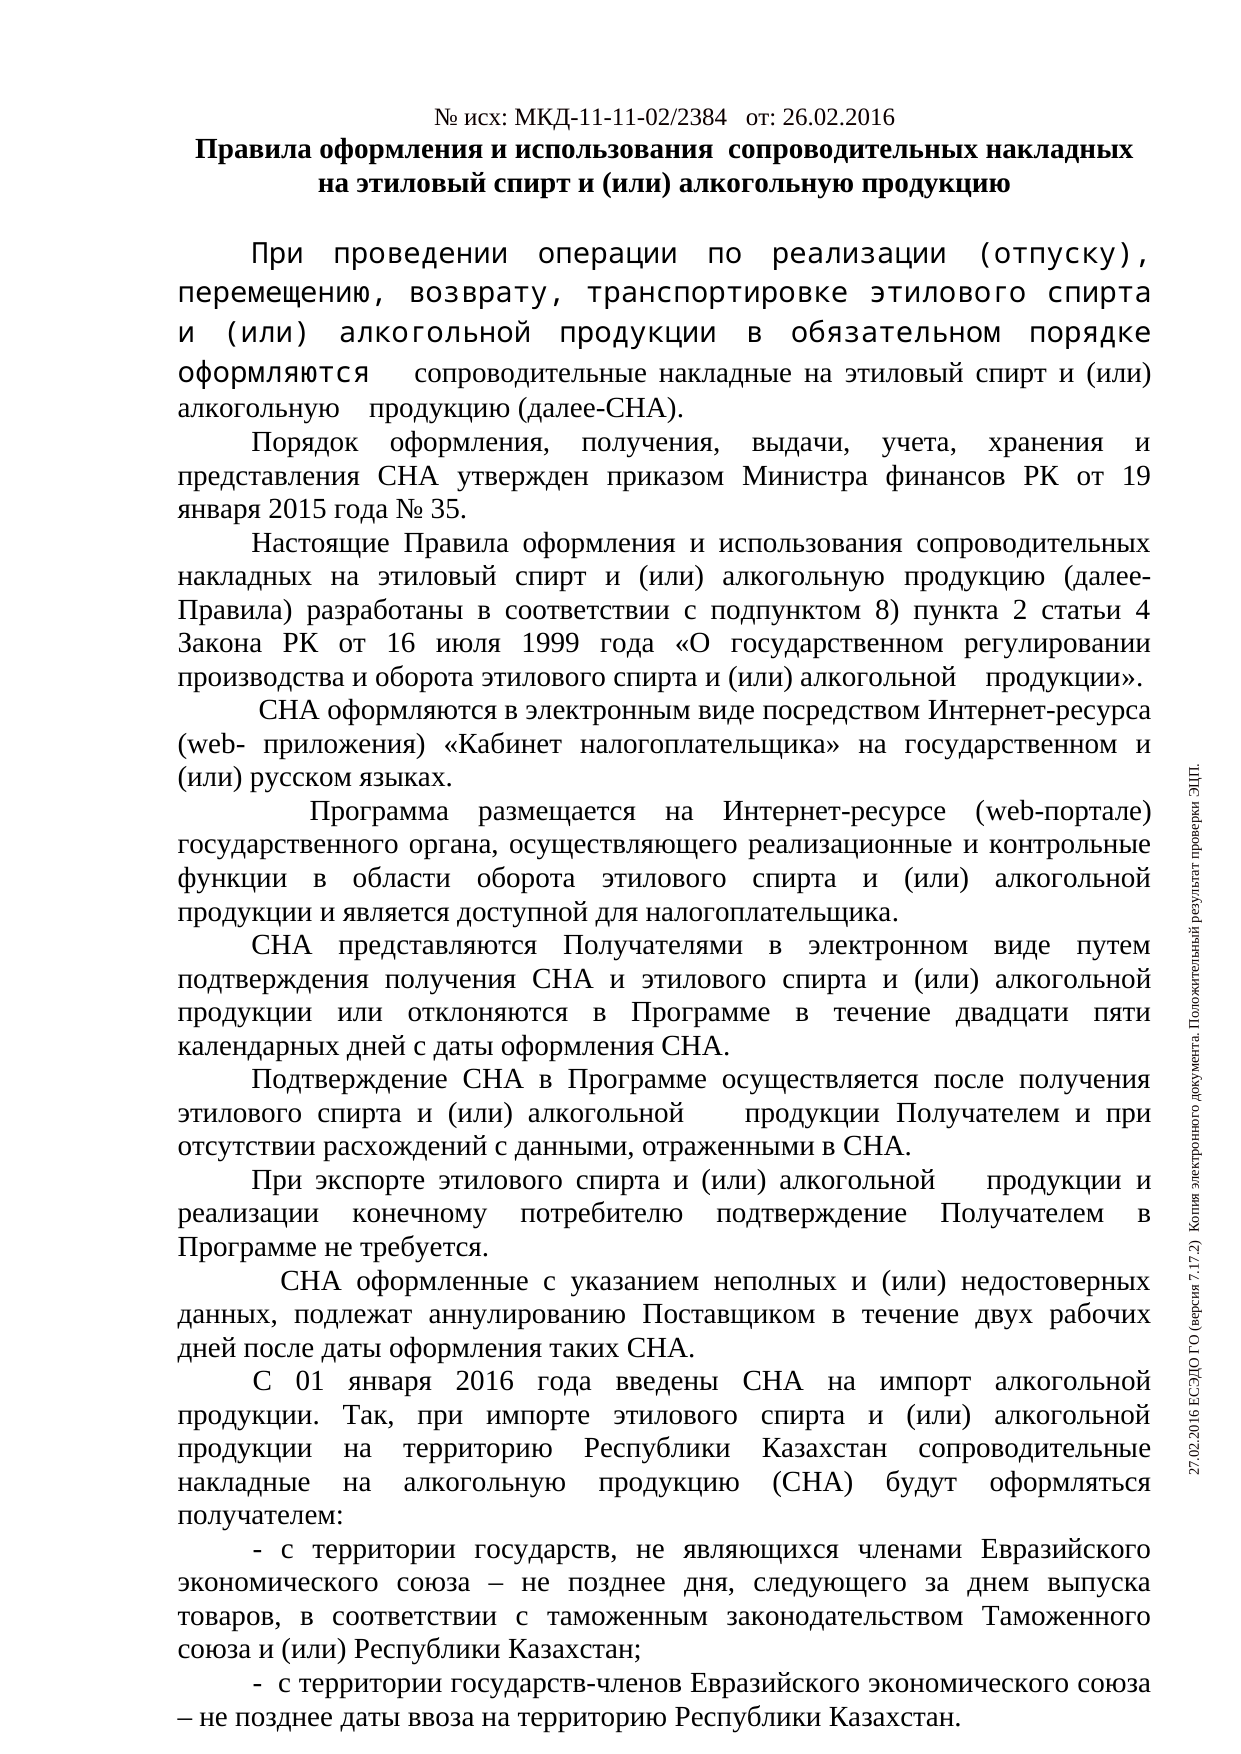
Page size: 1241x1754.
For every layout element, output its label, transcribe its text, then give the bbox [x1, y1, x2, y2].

text СНА оформляются в электронным виде посредством Интернет-ресурса (web- приложения) «Кабинет налогоплательщика» на государственном и (или) русском языках. [177, 692, 1152, 793]
table_header № исх: МКД-11-11-02/2384 от: 26.02.2016 [166, 103, 1163, 131]
text Правила оформления и использования сопроводительных накладных на этиловый спирт и (или) алкогольную продукцию [177, 131, 1152, 198]
text СНА оформленные с указанием неполных и (или) недостоверных данных, подлежат аннулированию Поставщиком в течение двух рабочих дней после даты оформления таких СНА. [177, 1263, 1152, 1363]
text При проведении операции по реализации (отпуску), перемещению, возврату, транспортировке этилового спирта и (или) алкогольной продукции в обязательном порядке оформляются сопроводительные накладные на этиловый спирт и (или) алкогольную продукцию (далее-СНА). [177, 232, 1152, 424]
text СНА представляются Получателями в электронном виде путем подтверждения получения СНА и этилового спирта и (или) алкогольной продукции или отклоняются в Программе в течение двадцати пяти календарных дней с даты оформления СНА. [177, 927, 1152, 1061]
text Программа размещается на Интернет-ресурсе (web-портале) государственного органа, осуществляющего реализационные и контрольные функции в области оборота этилового спирта и (или) алкогольной продукции и является доступной для налогоплательщика. [177, 793, 1152, 927]
text - с территории государств, не являющихся членами Евразийского экономического союза – не позднее дня, следующего за днем выпуска товаров, в соответствии с таможенным законодательством Таможенного союза и (или) Республики Казахстан; [177, 1531, 1152, 1665]
text - с территории государств-членов Евразийского экономического союза – не позднее даты ввоза на территорию Республики Казахстан. [177, 1665, 1152, 1732]
text С 01 января 2016 года введены СНА на импорт алкогольной продукции. Так, при импорте этилового спирта и (или) алкогольной продукции на территорию Республики Казахстан сопроводительные накладные на алкогольную продукцию (СНА) будут оформляться получателем: [177, 1363, 1152, 1531]
text Настоящие Правила оформления и использования сопроводительных накладных на этиловый спирт и (или) алкогольную продукцию (далее-Правила) разработаны в соответствии с подпунктом 8) пункта 2 статьи 4 Закона РК от 16 июля 1999 года «О государственном регулировании производства и оборота этилового спирта и (или) алкогольной продукции». [177, 525, 1152, 692]
text Подтверждение СНА в Программе осуществляется после получения этилового спирта и (или) алкогольной продукции Получателем и при отсутствии расхождений с данными, отраженными в СНА. [177, 1061, 1152, 1162]
text При экспорте этилового спирта и (или) алкогольной продукции и реализации конечному потребителю подтверждение Получателем в Программе не требуется. [177, 1162, 1152, 1263]
text Порядок оформления, получения, выдачи, учета, хранения и представления СНА утвержден приказом Министра финансов РК от 19 января 2015 года № 35. [177, 424, 1152, 525]
